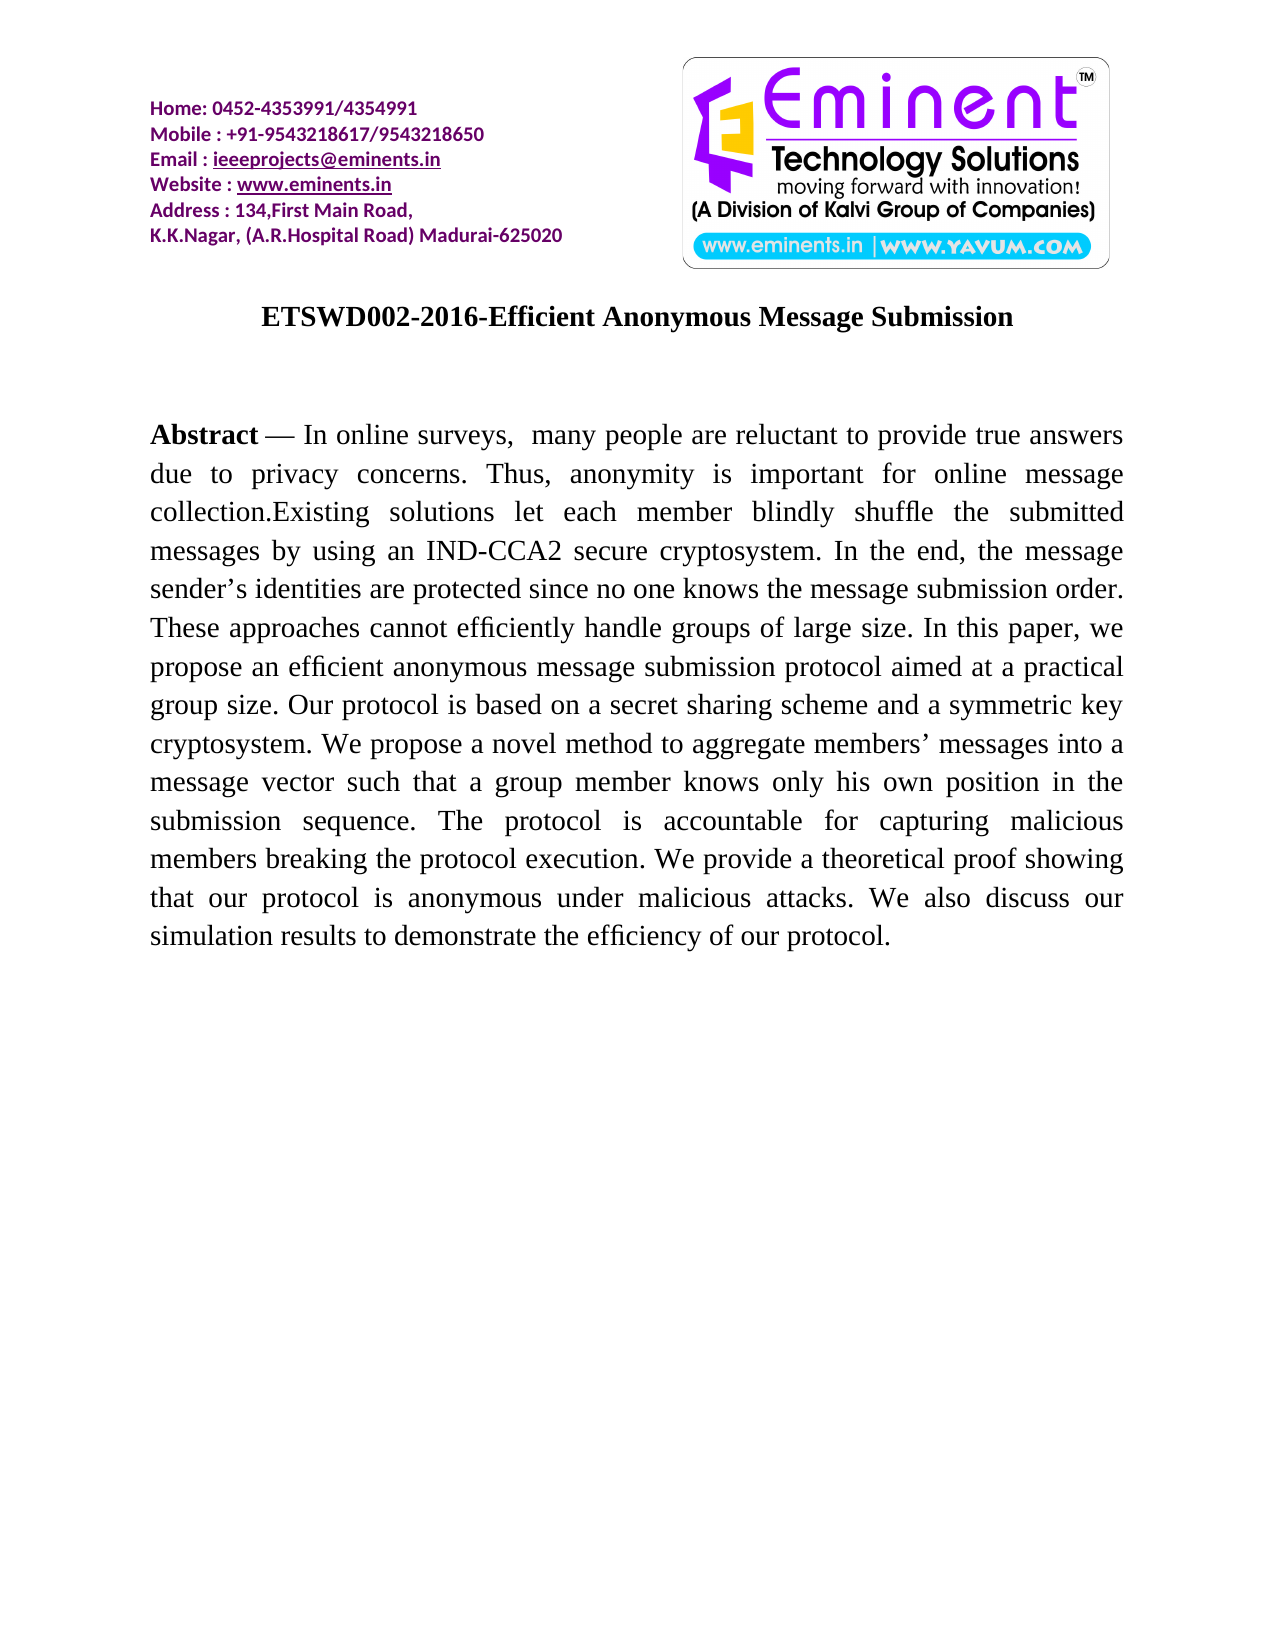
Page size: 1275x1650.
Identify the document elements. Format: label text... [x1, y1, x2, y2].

text ETSWD002-2016-Efficient Anonymous Message Submission [150, 299, 1125, 332]
picture [682, 57, 1110, 269]
text Abstract — In online surveys, many people are reluctant to provide true answers due to privacy concerns. Thus, anonymity is important for online message collection.Existing solutions let each member blindly shufﬂe the submitted messages by using an IND-CCA2 secure cryptosystem. In the end, the message sender’s identities are protected since no one knows the message submission order. These approaches cannot efﬁciently handle groups of large size. In this paper, we propose an efﬁcient anonymous message submission protocol aimed at a practical group size. Our protocol is based on a secret sharing scheme and a symmetric key cryptosystem. We propose a novel method to aggregate members’ messages into a message vector such that a group member knows only his own position in the submission sequence. The protocol is accountable for capturing malicious members breaking the protocol execution. We provide a theoretical proof showing that our protocol is anonymous under malicious attacks. We also discuss our simulation results to demonstrate the efﬁciency of our protocol. [150, 417, 1125, 952]
